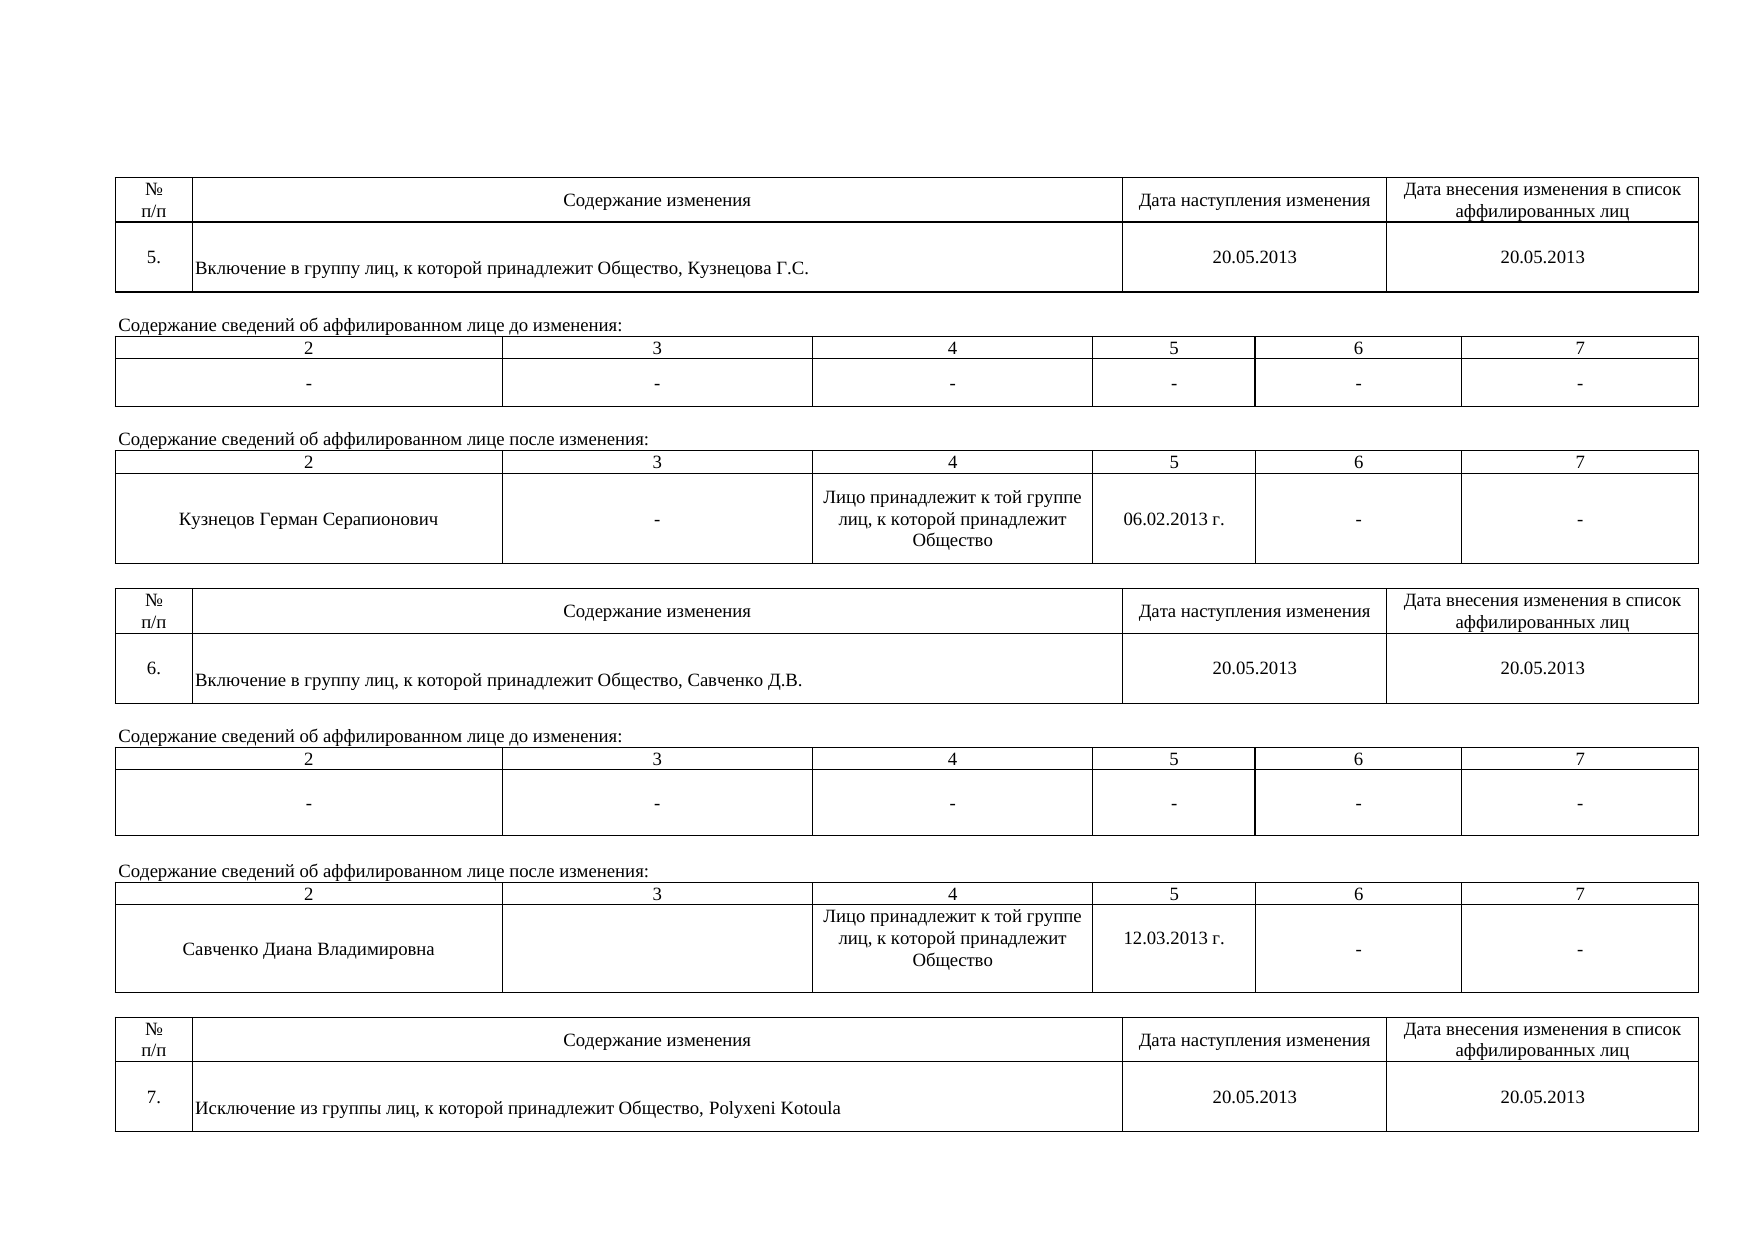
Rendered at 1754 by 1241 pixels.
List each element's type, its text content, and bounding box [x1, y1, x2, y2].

table_cell 20.05.2013 [1123, 223, 1386, 291]
table_cell - [503, 770, 812, 835]
table_header 4 [813, 748, 1092, 769]
table_cell - [1256, 905, 1461, 992]
table_header 2 [116, 451, 502, 472]
table_header № п/п [116, 1018, 192, 1061]
table_header 6 [1256, 337, 1461, 358]
table_cell 12.03.2013 г. [1093, 905, 1255, 992]
table_cell 7. [116, 1062, 192, 1131]
table_header 3 [503, 883, 812, 904]
table_cell 6. [116, 634, 192, 702]
table_cell Кузнецов Герман Серапионович [116, 474, 502, 563]
table_cell - [1093, 770, 1254, 835]
table_header 5 [1093, 451, 1255, 472]
table_cell - [1462, 905, 1698, 992]
table_cell - [1256, 359, 1461, 406]
table_header Дата внесения изменения в список аффилированных лиц [1387, 1018, 1698, 1061]
table_header 7 [1462, 748, 1698, 769]
table_cell - [1462, 770, 1698, 835]
text Содержание сведений об аффилированном лице после изменения: [118, 428, 1636, 450]
table_header 6 [1256, 748, 1461, 769]
table_header 3 [503, 451, 812, 472]
table_header Содержание изменения [193, 589, 1122, 632]
table_header Дата наступления изменения [1123, 589, 1386, 632]
table_header Содержание изменения [193, 1018, 1122, 1061]
table_header 7 [1462, 451, 1698, 472]
table_header 5 [1093, 748, 1254, 769]
table_header 4 [813, 337, 1092, 358]
table_cell - [1093, 359, 1254, 406]
table_cell - [1462, 359, 1698, 406]
table_cell Лицо принадлежит к той группе лиц, к которой принадлежит Общество [813, 905, 1092, 992]
table_header 4 [813, 451, 1092, 472]
table_header Содержание изменения [193, 178, 1122, 221]
table_cell - [813, 770, 1092, 835]
table_header Дата внесения изменения в список аффилированных лиц [1387, 178, 1698, 221]
table_cell - [503, 474, 812, 563]
table_cell [503, 905, 812, 992]
table_cell - [503, 359, 812, 406]
table_cell 5. [116, 223, 192, 291]
table_header 5 [1093, 883, 1255, 904]
table_header Дата внесения изменения в список аффилированных лиц [1387, 589, 1698, 632]
table_header 2 [116, 337, 502, 358]
table_cell - [813, 359, 1092, 406]
text Содержание сведений об аффилированном лице до изменения: [118, 314, 1636, 336]
table_header 4 [813, 883, 1092, 904]
table_cell 06.02.2013 г. [1093, 474, 1255, 563]
table_header 2 [116, 883, 502, 904]
table_header Дата наступления изменения [1123, 1018, 1386, 1061]
table_cell - [1462, 474, 1698, 563]
table_header 6 [1256, 883, 1461, 904]
table_cell Включение в группу лиц, к которой принадлежит Общество, Савченко Д.В. [193, 634, 1122, 702]
table_cell Савченко Диана Владимировна [116, 905, 502, 992]
table_header 3 [503, 748, 812, 769]
table_header № п/п [116, 589, 192, 632]
table_header 2 [116, 748, 502, 769]
table_cell 20.05.2013 [1387, 1062, 1698, 1131]
table_header Дата наступления изменения [1123, 178, 1386, 221]
table_cell 20.05.2013 [1387, 634, 1698, 702]
text Содержание сведений об аффилированном лице после изменения: [118, 860, 1636, 882]
table_header 5 [1093, 337, 1254, 358]
text Содержание сведений об аффилированном лице до изменения: [118, 725, 1636, 747]
table_header 6 [1256, 451, 1461, 472]
table_cell Лицо принадлежит к той группе лиц, к которой принадлежит Общество [813, 474, 1092, 563]
table_cell - [116, 770, 502, 835]
table_header 3 [503, 337, 812, 358]
table_cell 20.05.2013 [1123, 1062, 1386, 1131]
table_cell - [1256, 474, 1461, 563]
table_cell - [1256, 770, 1461, 835]
table_header № п/п [116, 178, 192, 221]
table_cell 20.05.2013 [1123, 634, 1386, 702]
table_header 7 [1462, 337, 1698, 358]
table_header 7 [1462, 883, 1698, 904]
table_cell Исключение из группы лиц, к которой принадлежит Общество, Polyxeni Kotoula [193, 1062, 1122, 1131]
table_cell - [116, 359, 502, 406]
table_cell 20.05.2013 [1387, 223, 1698, 291]
table_cell Включение в группу лиц, к которой принадлежит Общество, Кузнецова Г.С. [193, 223, 1122, 291]
